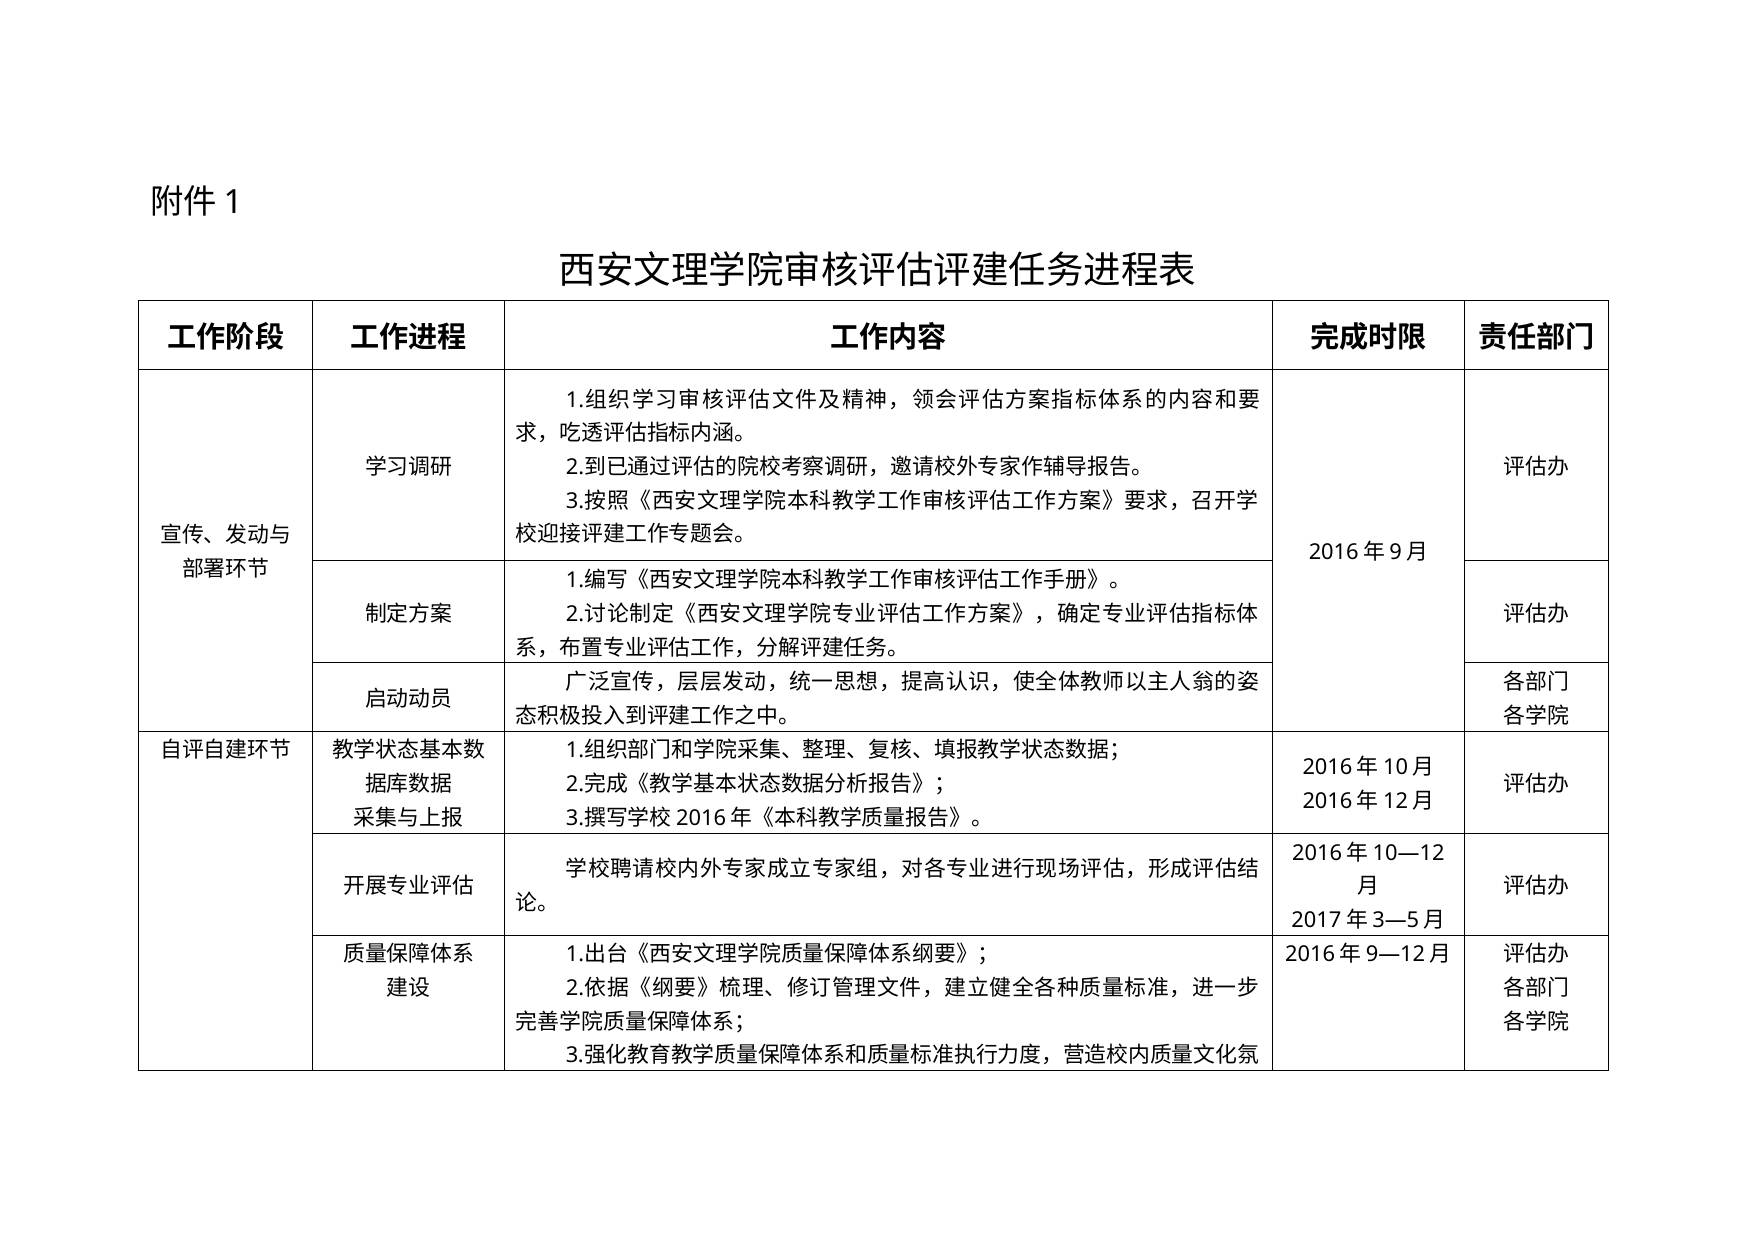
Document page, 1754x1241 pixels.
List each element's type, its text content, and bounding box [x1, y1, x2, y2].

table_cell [505, 936, 1272, 1070]
table_header 工作内容 [505, 301, 1272, 369]
text 附件1 [150, 166, 1604, 233]
table_cell 评估办 各部门 各学院 [1465, 936, 1608, 1070]
table_cell 1.编写《西安文理学院本科教学工作审核评估工作手册》。 2.讨论制定《西安文理学院专业评估工作方案》，确定专业评估指标体系，布置专业评估工作，分解评建任务。 [505, 561, 1272, 662]
table_cell 质量保障体系 建设 [313, 936, 504, 1070]
table_cell 启动动员 [313, 663, 504, 731]
table_cell 2016年10月 2016年12月 [1273, 732, 1464, 832]
table_header 完成时限 [1273, 301, 1464, 369]
table_header 工作阶段 [139, 301, 312, 369]
table_cell 宣传、发动与 部署环节 [139, 370, 312, 731]
table_cell 评估办 [1465, 561, 1608, 662]
table_cell 各部门 各学院 [1465, 663, 1608, 731]
table_cell 评估办 [1465, 370, 1608, 560]
table_header 责任部门 [1465, 301, 1608, 369]
table_header 工作进程 [313, 301, 504, 369]
table_cell 1.组织部门和学院采集、整理、复核、填报教学状态数据； 2.完成《教学基本状态数据分析报告》； 3.撰写学校2016年《本科教学质量报告》。 [505, 732, 1272, 832]
table_cell 2016年9月 [1273, 370, 1464, 731]
table_cell 制定方案 [313, 561, 504, 662]
table_cell 2016年10—12月 2017年3—5月 [1273, 834, 1464, 934]
table_cell 2016年9—12月 [1273, 936, 1464, 1070]
table_cell 自评自建环节 [139, 732, 312, 1070]
table_cell 教学状态基本数据库数据 采集与上报 [313, 732, 504, 832]
table_cell 开展专业评估 [313, 834, 504, 934]
text 西安文理学院审核评估评建任务进程表 [150, 233, 1604, 300]
table_cell 评估办 [1465, 834, 1608, 934]
table_cell 学习调研 [313, 370, 504, 560]
table_cell 广泛宣传，层层发动，统一思想，提高认识，使全体教师以主人翁的姿态积极投入到评建工作之中。 [505, 663, 1272, 731]
table_cell 学校聘请校内外专家成立专家组，对各专业进行现场评估，形成评估结论。 [505, 834, 1272, 934]
table_cell 评估办 [1465, 732, 1608, 832]
table_cell 1.组织学习审核评估文件及精神，领会评估方案指标体系的内容和要求，吃透评估指标内涵。 2.到已通过评估的院校考察调研，邀请校外专家作辅导报告。 3.按照《西安文理学院本科教学工作审核评估工作方案》要求，召开学校迎接评建工作专题会。 [505, 370, 1272, 560]
